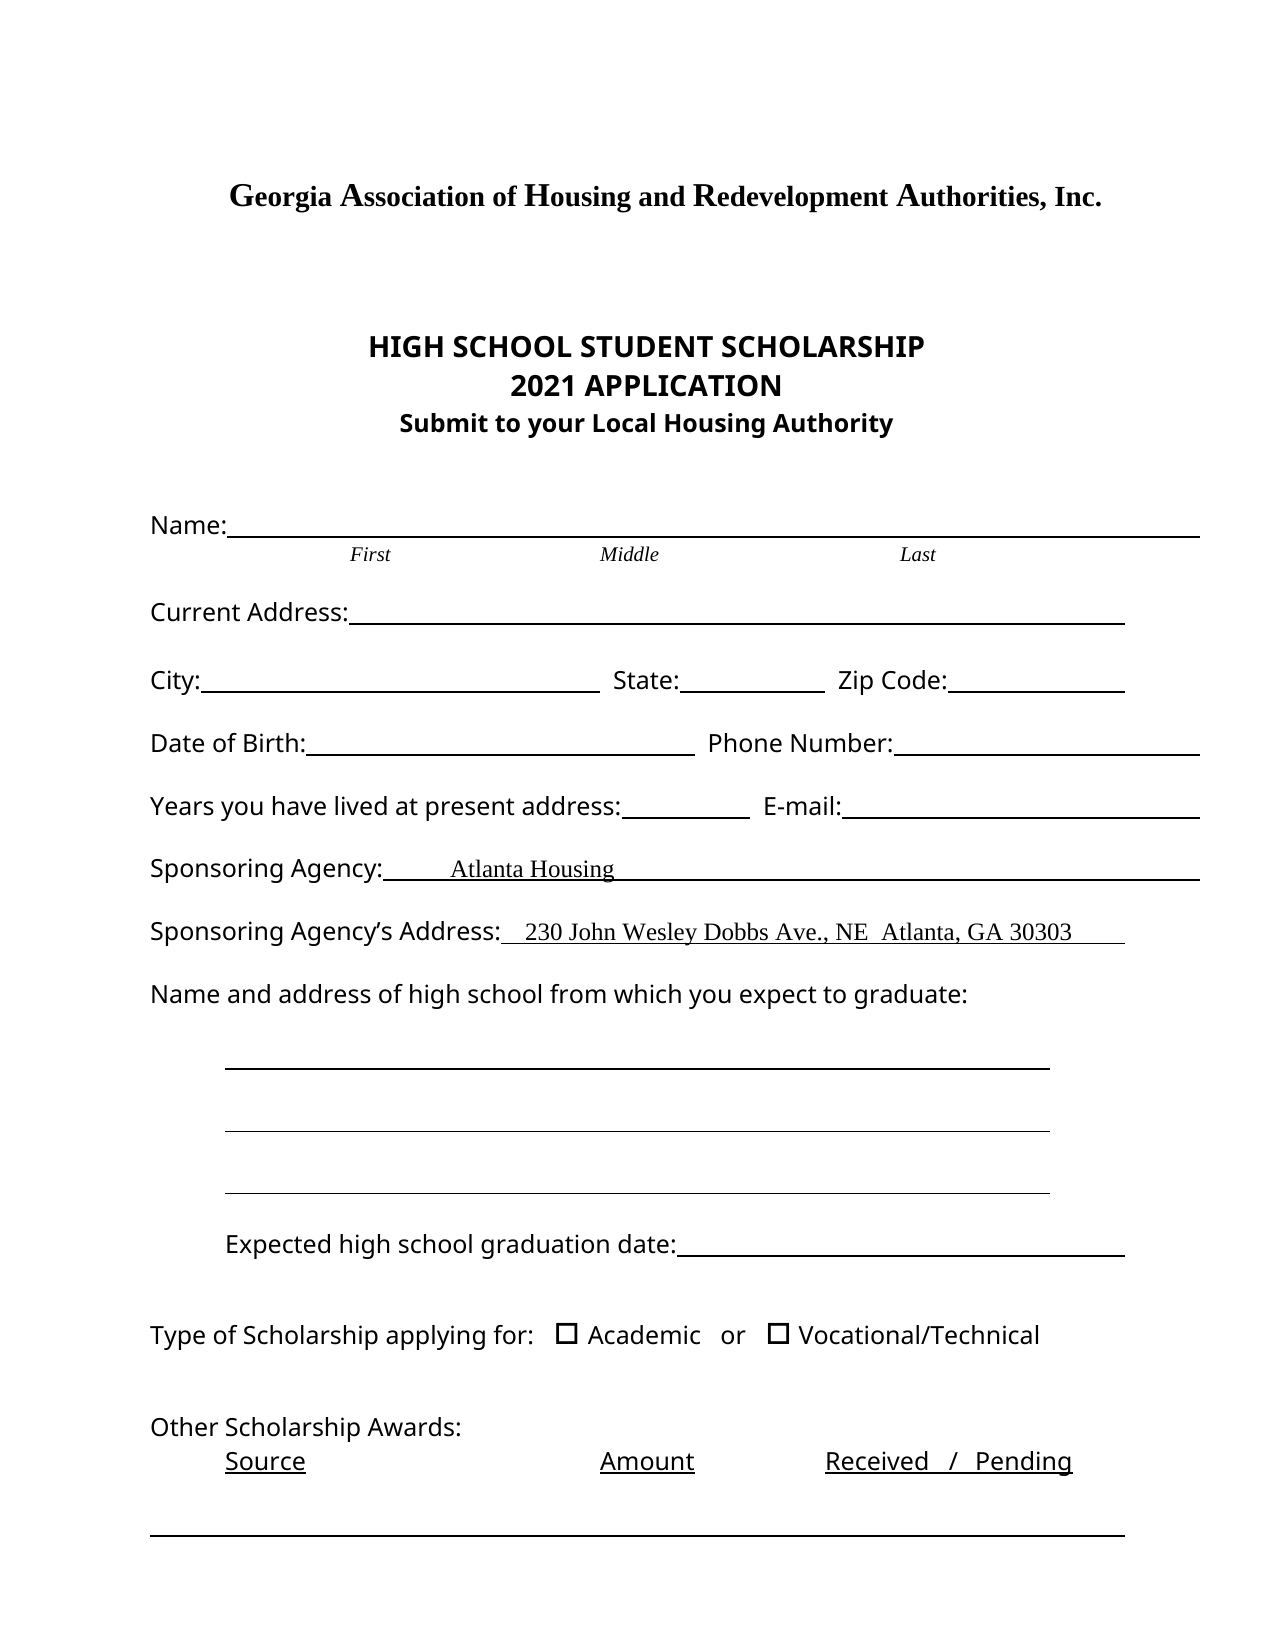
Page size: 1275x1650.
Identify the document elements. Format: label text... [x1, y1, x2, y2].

text Current Address: [150, 594, 1218, 628]
text Name: [150, 507, 1143, 542]
text First Middle Last [150, 542, 1143, 566]
text City: State: Zip Code: [150, 662, 1218, 697]
text Date of Birth: Phone Number: [150, 725, 1143, 759]
text Georgia Association of Housing and Redevelopment Authorities, Inc. [150, 180, 1181, 213]
text Sponsoring Agency’s Address: 230 John Wesley Dobbs Ave., NE Atlanta, GA 30303 [150, 914, 1143, 948]
text Other Scholarship Awards: [150, 1409, 1143, 1443]
text Name and address of high school from which you expect to graduate: [150, 977, 1143, 1011]
text Expected high school graduation date: [150, 1226, 1143, 1260]
text Submit to your Local Housing Authority [150, 405, 1143, 439]
text Sponsoring Agency: Atlanta Housing [150, 851, 1143, 885]
text Source Amount Received / Pending [150, 1443, 1143, 1477]
text 2021 APPLICATION [150, 366, 1143, 405]
text Type of Scholarship applying for: Academic or Vocational/Technical [150, 1318, 1143, 1352]
text HIGH SCHOOL STUDENT SCHOLARSHIP [150, 326, 1143, 366]
text Years you have lived at present address: E-mail: [150, 788, 1143, 822]
